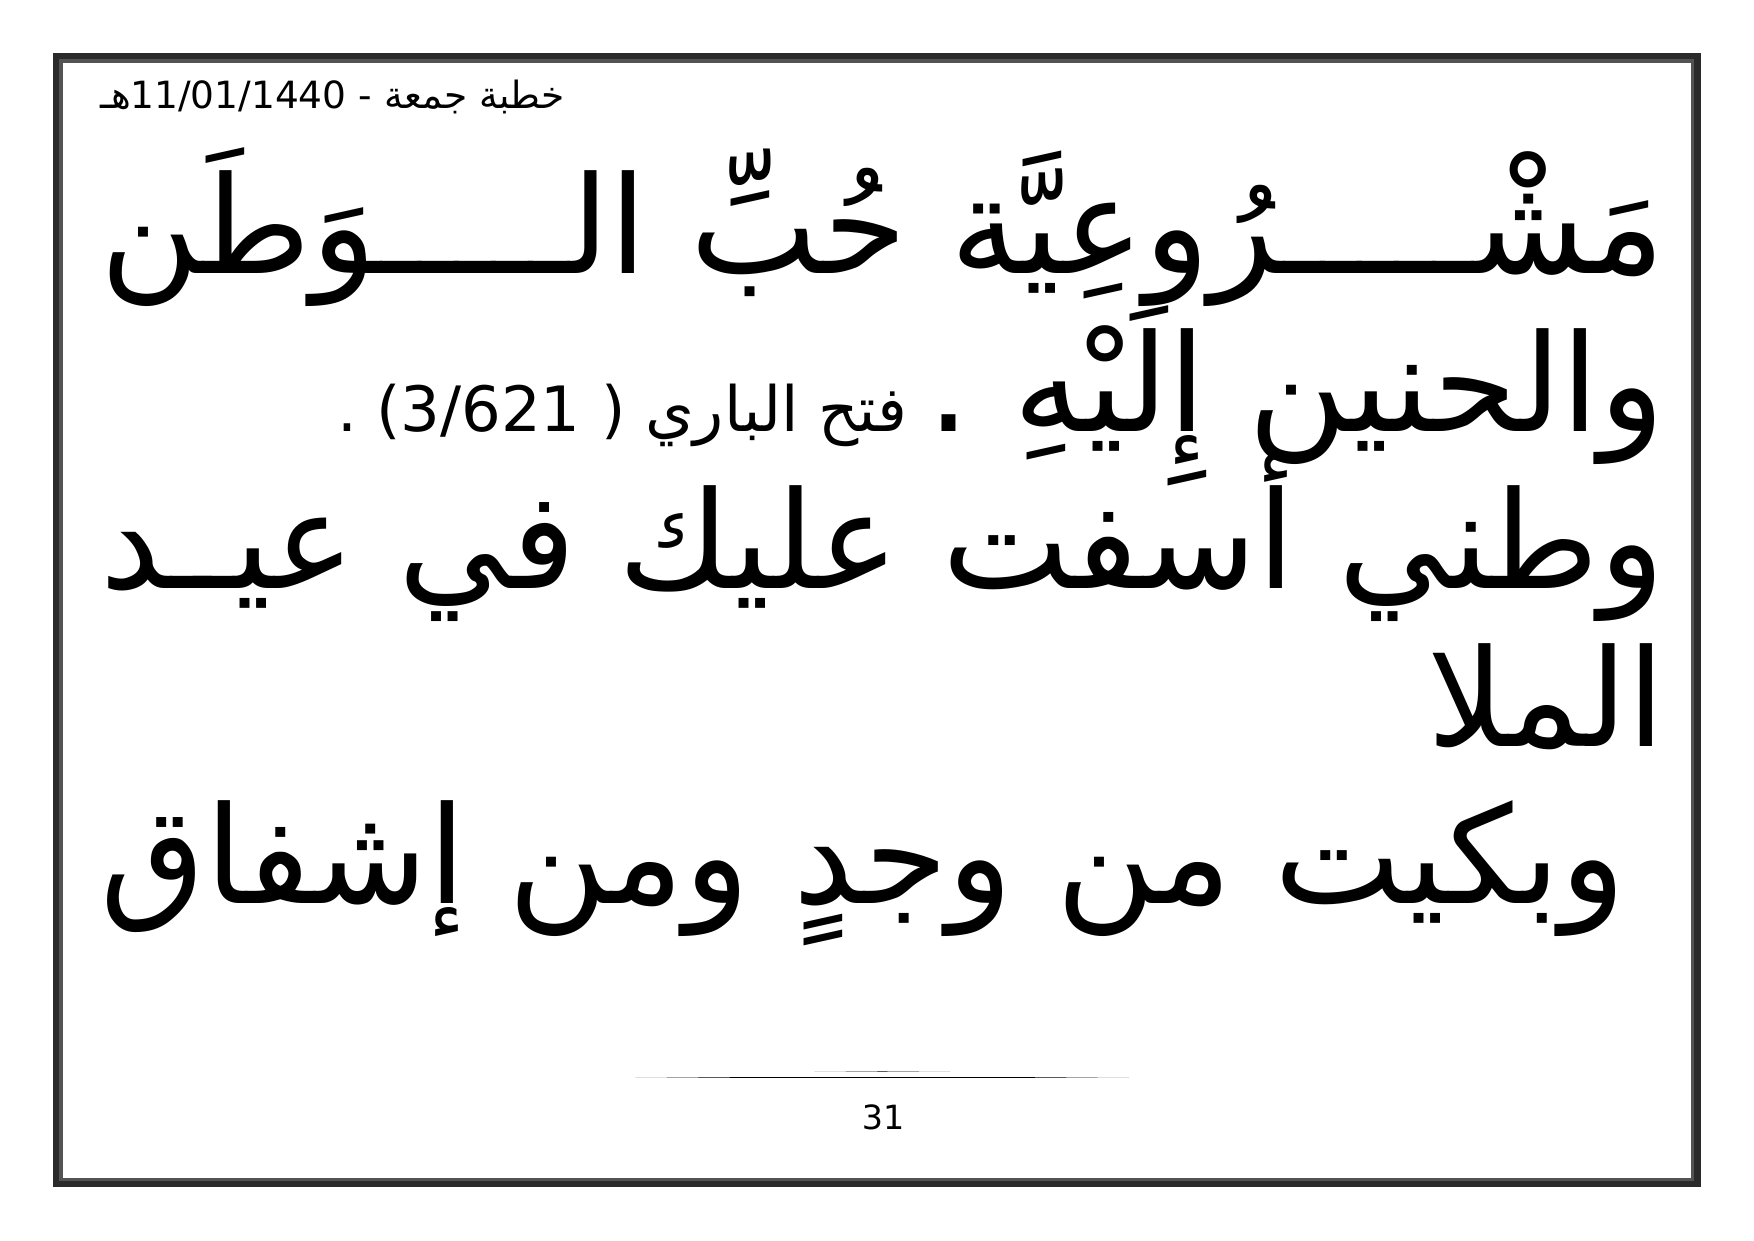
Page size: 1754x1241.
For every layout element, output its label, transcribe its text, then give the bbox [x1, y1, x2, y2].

text وطني أسفت عليك في عيد الملا [100, 463, 1665, 778]
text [100, 148, 1665, 463]
text وبكيت من وجدٍ ومن إشفاق [100, 778, 1665, 936]
